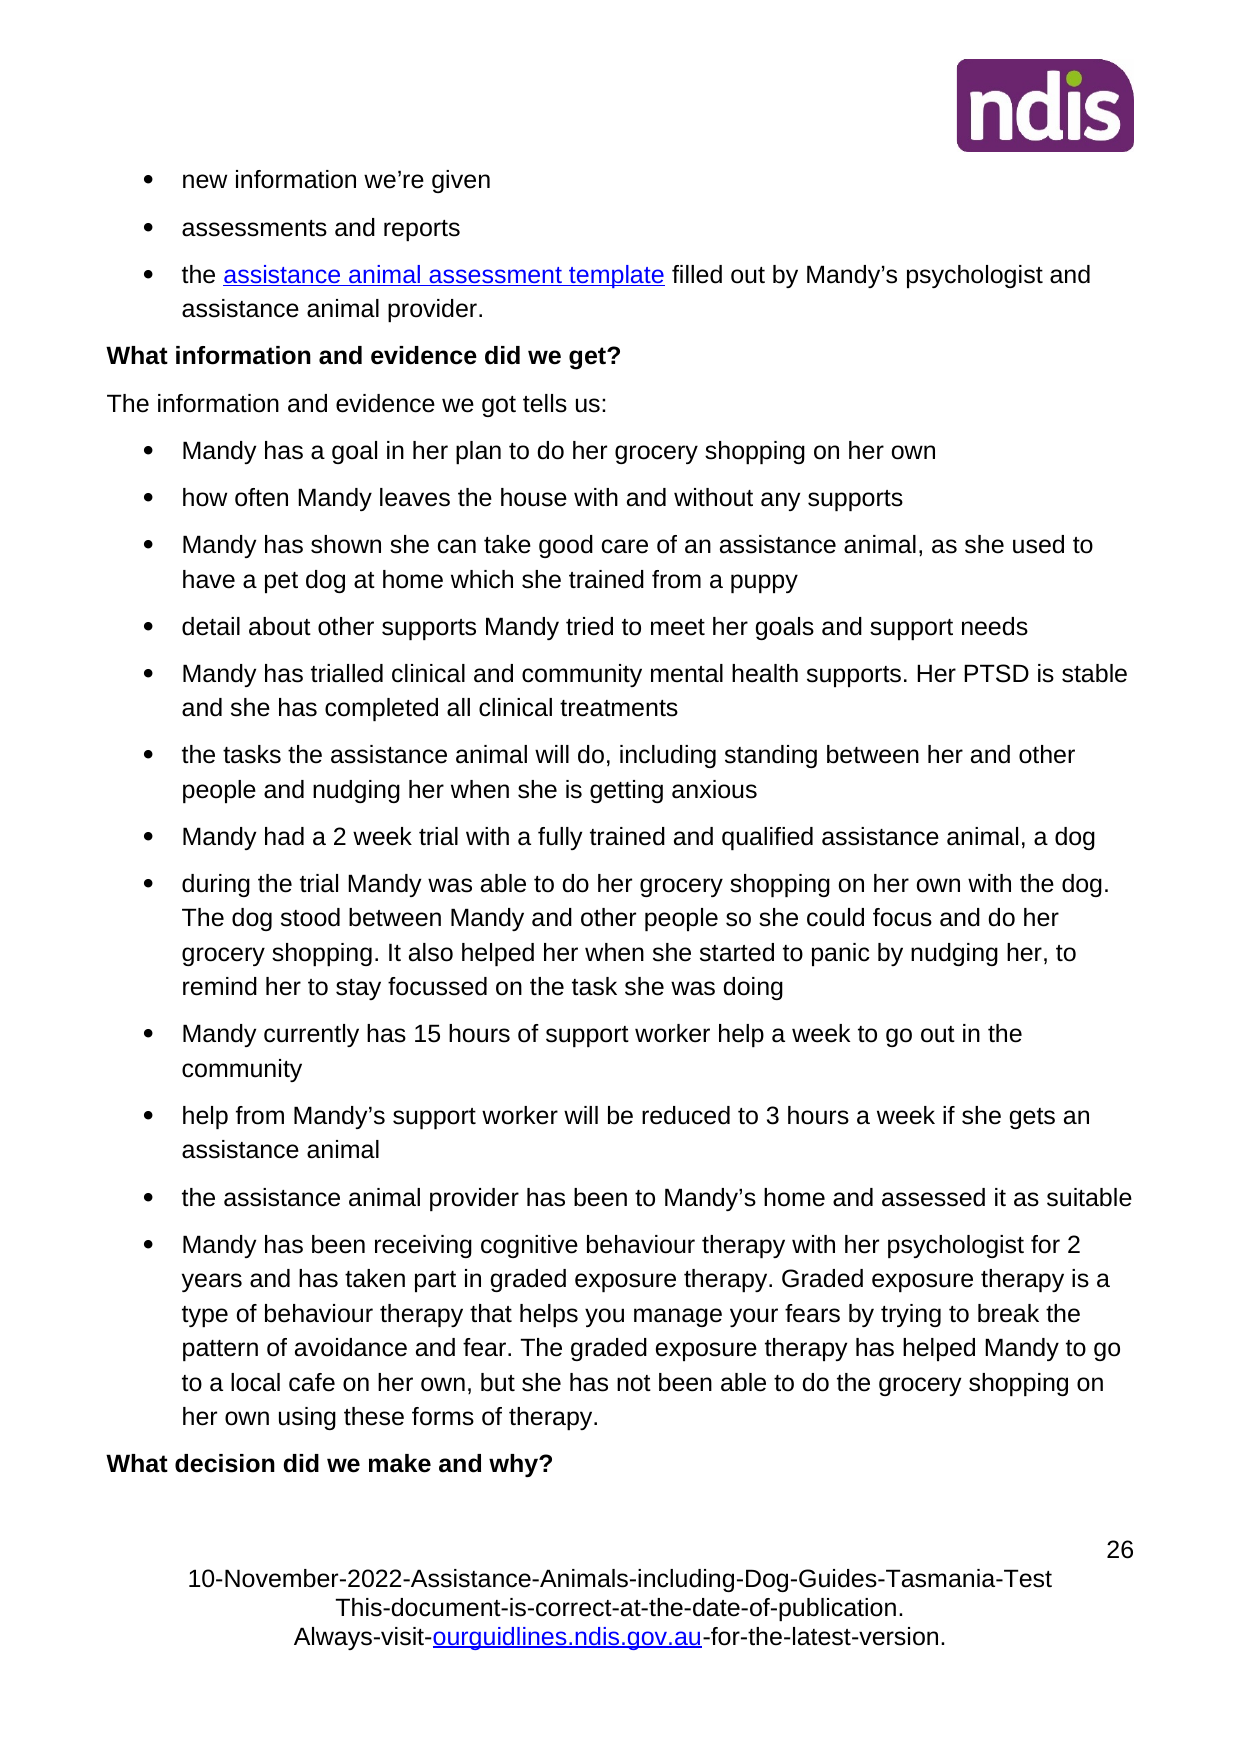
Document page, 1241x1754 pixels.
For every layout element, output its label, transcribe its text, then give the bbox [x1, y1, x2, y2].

text Mandy currently has 15 hours of support worker help a week to go out in the community [144, 1019, 1134, 1083]
text Mandy has been receiving cognitive behaviour therapy with her psychologist for 2 years and has taken part in graded exposure therapy. Graded exposure therapy is a type of behaviour therapy that helps you manage your fears by trying to break the pattern of avoidance and fear. The graded exposure therapy has helped Mandy to go to a local cafe on her own, but she has not been able to do the grocery shopping on her own using these forms of therapy. [144, 1229, 1134, 1431]
text the tasks the assistance animal will do, including standing between her and other people and nudging her when she is getting anxious [144, 740, 1134, 803]
subtitle What decision did we make and why? [106, 1449, 1134, 1478]
text The information and evidence we got tells us: [106, 389, 1134, 418]
text during the trial Mandy was able to do her grocery shopping on her own with the dog. The dog stood between Mandy and other people so she could focus and do her grocery shopping. It also helped her when she started to panic by nudging her, to remind her to stay focussed on the task she was doing [144, 869, 1134, 1001]
text detail about other supports Mandy tried to meet her goals and support needs [144, 612, 1134, 640]
text the assistance animal provider has been to Mandy’s home and assessed it as suitable [144, 1182, 1134, 1211]
text how often Mandy leaves the house with and without any supports [144, 483, 1134, 512]
text Mandy has shown she can take good care of an assistance animal, as she used to have a pet dog at home which she trained from a puppy [144, 530, 1134, 593]
picture [956, 59, 1134, 152]
text help from Mandy’s support worker will be reduced to 3 hours a week if she gets an assistance animal [144, 1101, 1134, 1164]
subtitle What information and evidence did we get? [106, 341, 1134, 370]
text Mandy has a goal in her plan to do her grocery shopping on her own [144, 436, 1134, 465]
text the assistance animal assessment template filled out by Mandy’s psychologist and assistance animal provider. [144, 259, 1134, 323]
text Mandy had a 2 week trial with a fully trained and qualified assistance animal, a dog [144, 822, 1134, 851]
text new information we’re given [144, 165, 1134, 194]
text assessments and reports [144, 212, 1134, 241]
text Mandy has trialled clinical and community mental health supports. Her PTSD is stable and she has completed all clinical treatments [144, 659, 1134, 722]
